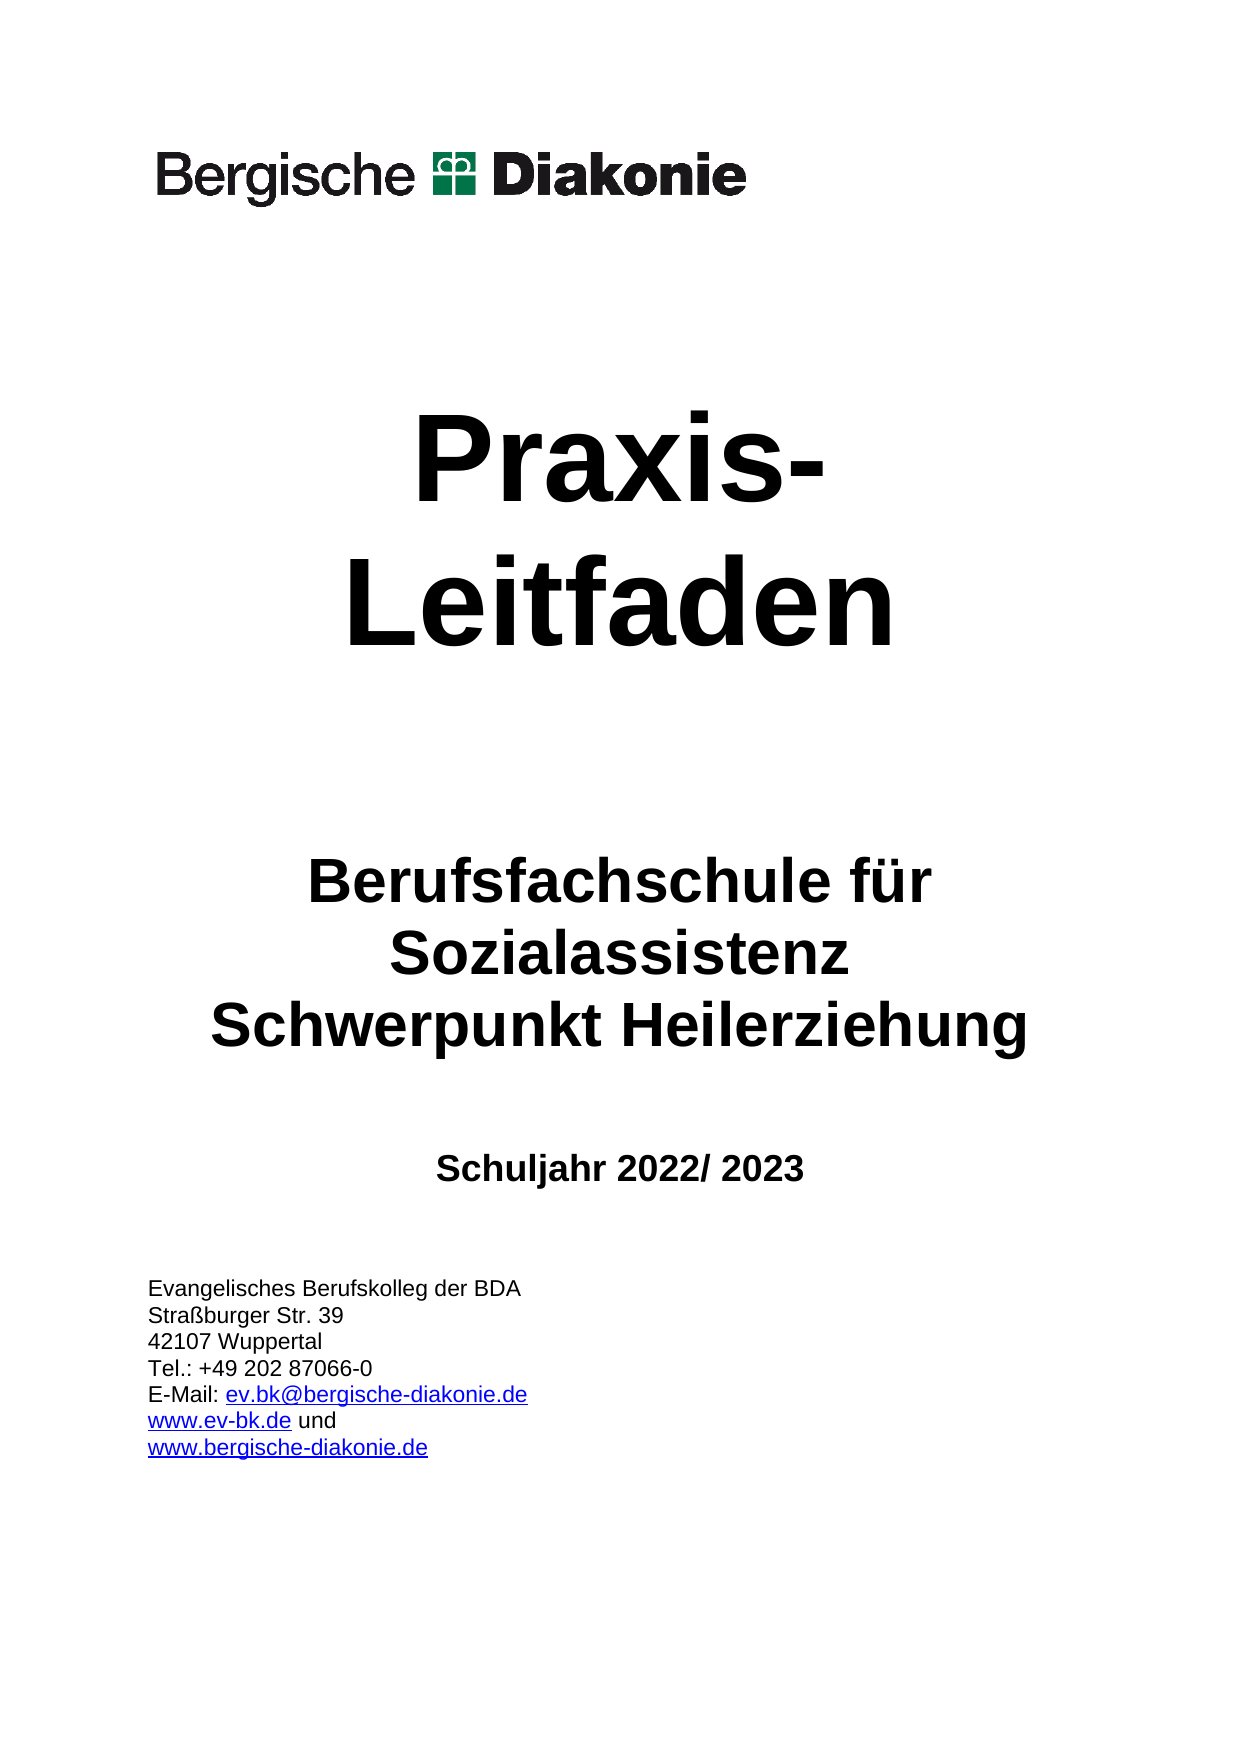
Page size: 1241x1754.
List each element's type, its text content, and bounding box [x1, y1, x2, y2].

text Schuljahr 2022/ 2023 [148, 1146, 1093, 1189]
subtitle Straßburger Str. 39 [148, 1302, 1093, 1328]
text Tel.: +49 202 87066-0 [148, 1354, 1093, 1381]
text www.ev-bk.de und [148, 1407, 1093, 1433]
text Sozialassistenz [148, 916, 1093, 988]
text E-Mail: ev.bk@bergische-diakonie.de [148, 1381, 1093, 1407]
subtitle Evangelisches Berufskolleg der BDA [148, 1275, 1093, 1302]
text Schwerpunkt Heilerziehung [148, 988, 1093, 1060]
text www.bergische-diakonie.de [148, 1433, 1093, 1460]
picture [147, 147, 756, 212]
title Leitfaden [148, 528, 1093, 672]
text 42107 Wuppertal [148, 1328, 1093, 1354]
text Berufsfachschule für [148, 844, 1093, 916]
title Praxis- [148, 384, 1093, 528]
